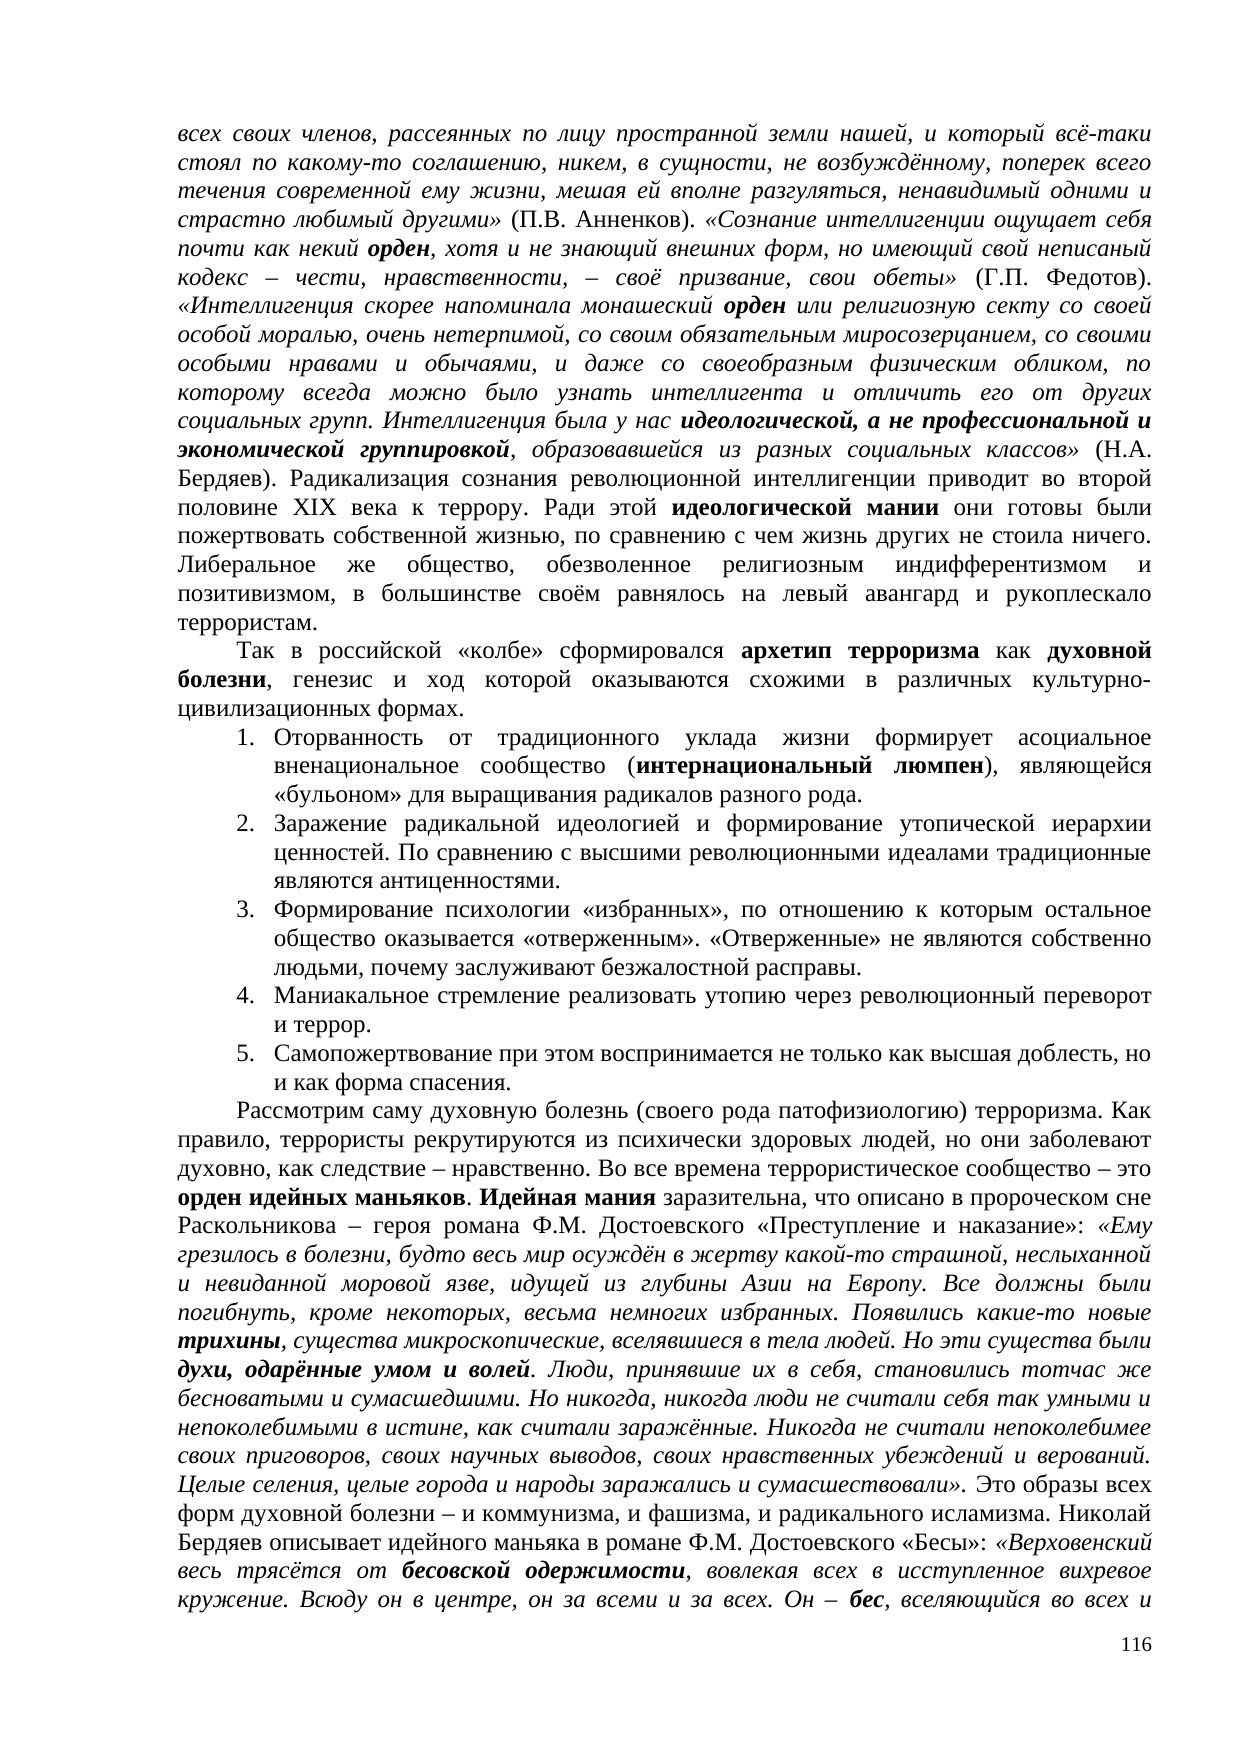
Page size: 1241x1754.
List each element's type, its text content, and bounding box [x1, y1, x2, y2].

list Формирование психологии «избранных», по отношению к которым остальное общество оказывается «отверженным». «Отверженные» не являются собственно людьми, почему заслуживают безжалостной расправы. [236, 894, 1152, 981]
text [177, 1096, 1152, 1613]
list Заражение радикальной идеологией и формирование утопической иерархии ценностей. По сравнению с высшими революционными идеалами традиционные являются антиценностями. [236, 808, 1152, 894]
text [177, 118, 1152, 636]
list Оторванность от традиционного уклада жизни формирует асоциальное вненациональное сообщество (интернациональный люмпен), являющейся «бульоном» для выращивания радикалов разного рода. [236, 722, 1152, 808]
list Маниакальное стремление реализовать утопию через революционный переворот и террор. [236, 981, 1152, 1038]
list Самопожертвование при этом воспринимается не только как высшая доблесть, но и как форма спасения. [236, 1038, 1152, 1096]
text Так в российской «колбе» сформировался архетип терроризма как духовной болезни, генезис и ход которой оказываются схожими в различных культурно-цивилизационных формах. [177, 636, 1152, 722]
